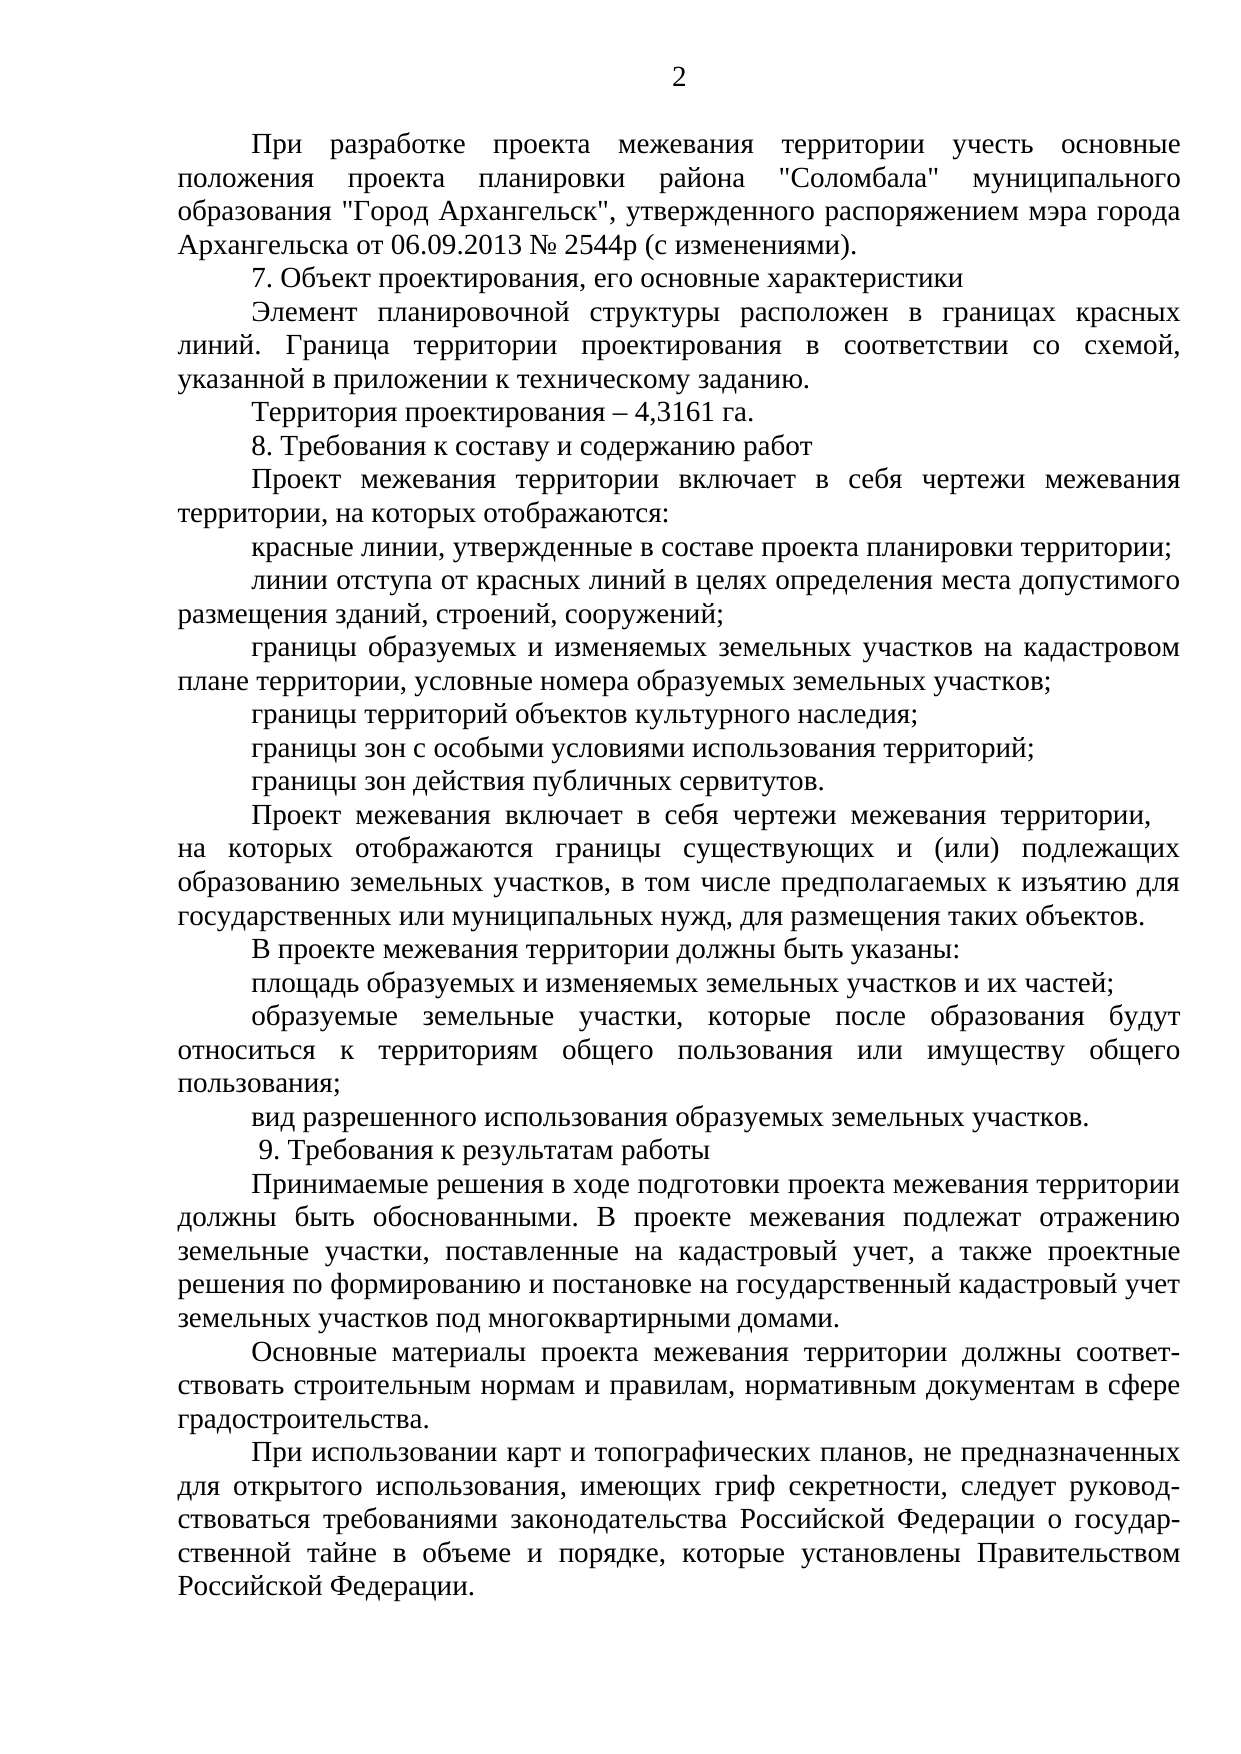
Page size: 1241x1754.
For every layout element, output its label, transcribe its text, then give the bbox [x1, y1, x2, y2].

text линии отступа от красных линий в целях определения места допустимого размещения зданий, строений, сооружений; [177, 562, 1181, 629]
text Территория проектирования – 4,3161 га. [177, 394, 1181, 428]
text границы территорий объектов культурного наследия; [177, 696, 1181, 730]
text Основные материалы проекта межевания территории должны соответ-ствовать строительным нормам и правилам, нормативным документам в сфере градостроительства. [177, 1334, 1181, 1434]
text площадь образуемых и изменяемых земельных участков и их частей; [177, 965, 1181, 998]
text вид разрешенного использования образуемых земельных участков. [177, 1099, 1181, 1132]
text 9. Требования к результатам работы [177, 1132, 1181, 1166]
text красные линии, утвержденные в составе проекта планировки территории; [177, 529, 1181, 562]
text образуемые земельные участки, которые после образования будут относиться к территориям общего пользования или имуществу общего пользования; [177, 998, 1181, 1099]
text В проекте межевания территории должны быть указаны: [177, 931, 1181, 965]
text Элемент планировочной структуры расположен в границах красных линий. Граница территории проектирования в соответствии со схемой, указанной в приложении к техническому заданию. [177, 294, 1181, 394]
text 7. Объект проектирования, его основные характеристики [177, 260, 1181, 294]
text границы зон действия публичных сервитутов. [177, 763, 1181, 797]
text Проект межевания включает в себя чертежи межевания территории, на которых отображаются границы существующих и (или) подлежащих образованию земельных участков, в том числе предполагаемых к изъятию для государственных или муниципальных нужд, для размещения таких объектов. [177, 797, 1181, 931]
text Принимаемые решения в ходе подготовки проекта межевания территории должны быть обоснованными. В проекте межевания подлежат отражению земельные участки, поставленные на кадастровый учет, а также проектные решения по формированию и постановке на государственный кадастровый учет земельных участков под многоквартирными домами. [177, 1166, 1181, 1334]
text При разработке проекта межевания территории учесть основные положения проекта планировки района "Соломбала" муниципального образования "Город Архангельск", утвержденного распоряжением мэра города Архангельска от 06.09.2013 № 2544р (с изменениями). [177, 126, 1181, 260]
text границы образуемых и изменяемых земельных участков на кадастровом плане территории, условные номера образуемых земельных участков; [177, 629, 1181, 696]
text Проект межевания территории включает в себя чертежи межевания территории, на которых отображаются: [177, 462, 1181, 529]
text При использовании карт и топографических планов, не предназначенных для открытого использования, имеющих гриф секретности, следует руковод-ствоваться требованиями законодательства Российской Федерации о государ-ственной тайне в объеме и порядке, которые установлены Правительством Российской Федерации. [177, 1434, 1181, 1602]
text 8. Требования к составу и содержанию работ [177, 428, 1181, 462]
text границы зон с особыми условиями использования территорий; [177, 730, 1181, 763]
